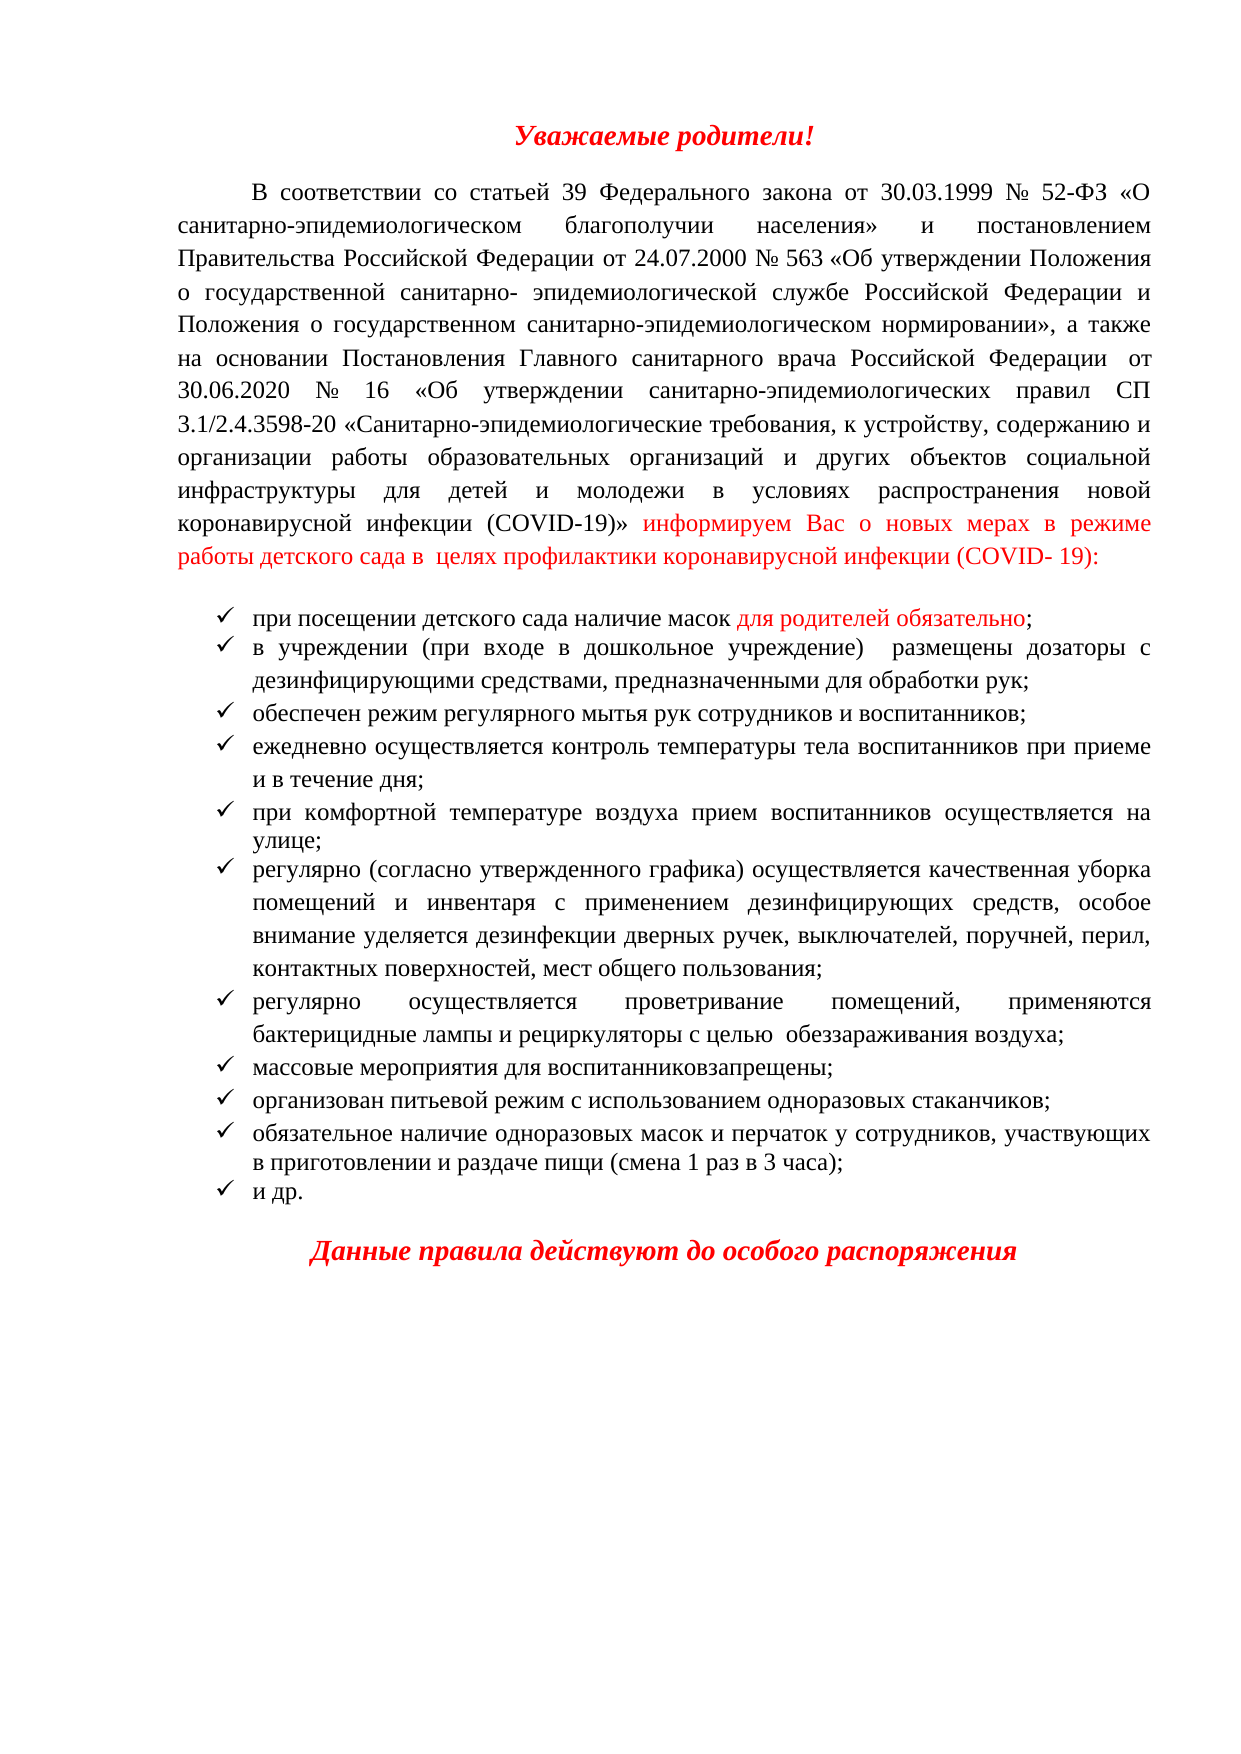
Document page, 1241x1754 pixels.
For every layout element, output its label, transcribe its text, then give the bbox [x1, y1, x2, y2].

text Уважаемые родители! [177, 118, 1152, 152]
list массовые мероприятия для воспитанниковзапрещены; [215, 1052, 1152, 1081]
list и др. [215, 1176, 1152, 1205]
list регулярно осуществляется проветривание помещений, применяются бактерицидные лампы и рециркуляторы с целью обеззараживания воздуха; [215, 986, 1152, 1048]
list обеспечен режим регулярного мытья рук сотрудников и воспитанников; [215, 698, 1152, 726]
text В соответствии со статьей 39 Федерального закона от 30.03.1999 № 52-ФЗ «О санитарно-эпидемиологическом благополучии населения» и постановлением Правительства Российской Федерации от 24.07.2000 № 563 «Об утверждении Положения о государственной санитарно- эпидемиологической службе Российской Федерации и Положения о государственном санитарно-эпидемиологическом нормировании», а также на основании Постановления Главного санитарного врача Российской Федерации от 30.06.2020 № 16 «Об утверждении санитарно-эпидемиологических правил СП 3.1/2.4.3598-20 «Санитарно-эпидемиологические требования, к устройству, содержанию и организации работы образовательных организаций и других объектов социальной инфраструктуры для детей и молодежи в условиях распространения новой коронавирусной инфекции (COVID-19)» информируем Вас о новых мерах в режиме работы детского сада в целях профилактики коронавирусной инфекции (COVID- 19): [177, 177, 1152, 569]
list ежедневно осуществляется контроль температуры тела воспитанников при приеме и в течение дня; [215, 731, 1152, 792]
list при комфортной температуре воздуха прием воспитанников осуществляется на улице; [215, 797, 1152, 854]
list обязательное наличие одноразовых масок и перчаток у сотрудников, участвующих в приготовлении и раздаче пищи (смена 1 раз в 3 часа); [215, 1118, 1152, 1176]
list организован питьевой режим с использованием одноразовых стаканчиков; [215, 1085, 1152, 1114]
list регулярно (согласно утвержденного графика) осуществляется качественная уборка помещений и инвентаря с применением дезинфицирующих средств, особое внимание уделяется дезинфекции дверных ручек, выключателей, поручней, перил, контактных поверхностей, мест общего пользования; [215, 854, 1152, 982]
list при посещении детского сада наличие масок для родителей обязательно; [215, 603, 1152, 632]
list в учреждении (при входе в дошкольное учреждение) размещены дозаторы с дезинфицирующими средствами, предназначенными для обработки рук; [215, 632, 1152, 693]
text Данные правила действуют до особого распоряжения [177, 1233, 1152, 1267]
